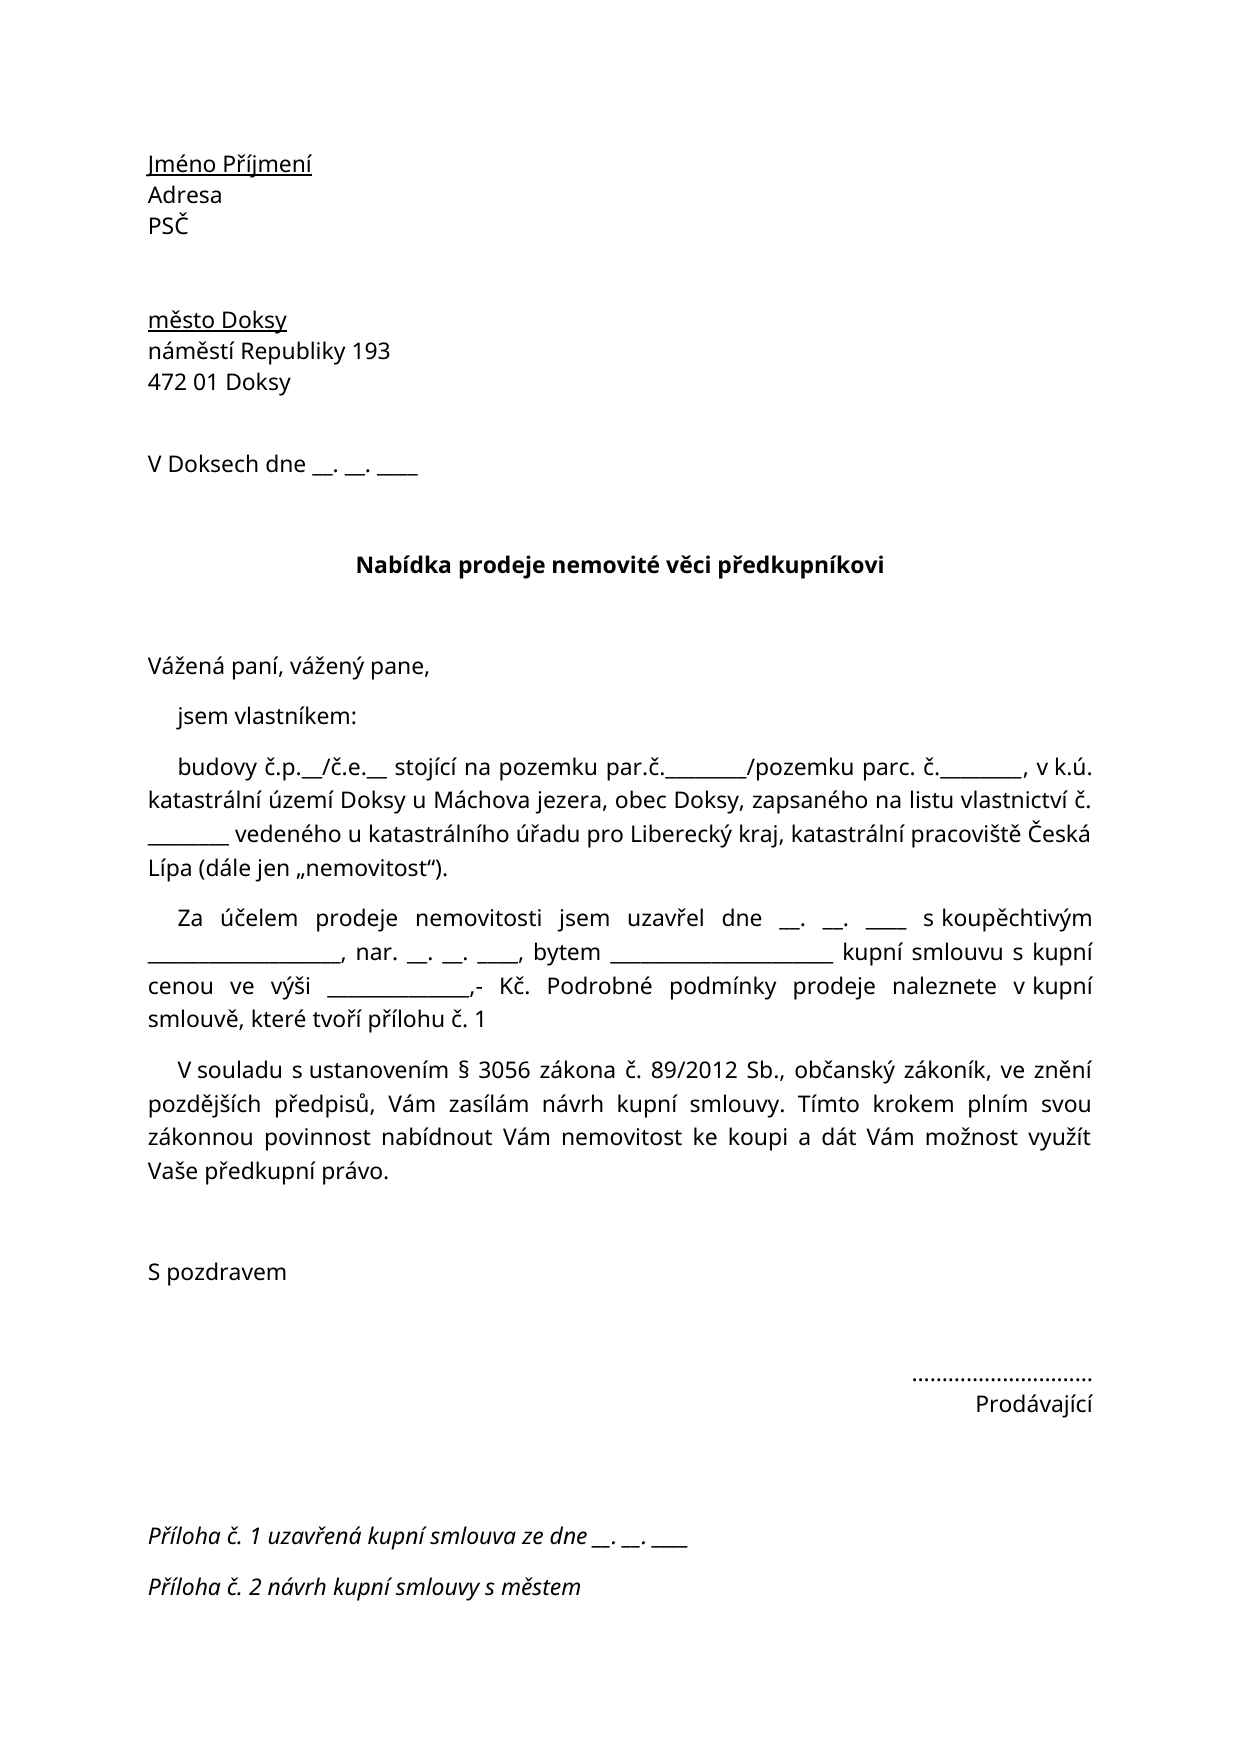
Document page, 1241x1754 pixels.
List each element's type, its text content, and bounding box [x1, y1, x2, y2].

text V Doksech dne __. __. ____ [148, 448, 1093, 479]
text město Doksy [148, 304, 1093, 335]
text Jméno Příjmení [148, 148, 1093, 179]
text Za účelem prodeje nemovitosti jsem uzavřel dne __. __. ____ s koupěchtivým ___________________, nar. __. __. ____, bytem ______________________ kupní smlouvu s kupní cenou ve výši ______________,- Kč. Podrobné podmínky prodeje naleznete v kupní smlouvě, které tvoří přílohu č. 1 [148, 902, 1093, 1035]
text S pozdravem [148, 1256, 1093, 1287]
text Příloha č. 2 návrh kupní smlouvy s městem [148, 1571, 1093, 1602]
text Prodávající [148, 1388, 1093, 1419]
text náměstí Republiky 193 [148, 335, 1093, 366]
text Nabídka prodeje nemovité věci předkupníkovi [148, 549, 1093, 580]
text 472 01 Doksy [148, 366, 1093, 398]
text ………………………… [148, 1357, 1093, 1388]
text Adresa [148, 179, 1093, 210]
text Vážená paní, vážený pane, [148, 650, 1093, 681]
text V souladu s ustanovením § 3056 zákona č. 89/2012 Sb., občanský zákoník, ve znění pozdějších předpisů, Vám zasílám návrh kupní smlouvy. Tímto krokem plním svou zákonnou povinnost nabídnout Vám nemovitost ke koupi a dát Vám možnost využít Vaše předkupní právo. [148, 1054, 1093, 1186]
text jsem vlastníkem: [148, 700, 1093, 731]
text PSČ [148, 210, 1093, 241]
text budovy č.p.__/č.e.__ stojící na pozemku par.č.________/pozemku parc. č.________, v k.ú. katastrální území Doksy u Máchova jezera, obec Doksy, zapsaného na listu vlastnictví č. ________ vedeného u katastrálního úřadu pro Liberecký kraj, katastrální pracoviště Česká Lípa (dále jen „nemovitost“). [148, 751, 1093, 883]
text Příloha č. 1 uzavřená kupní smlouva ze dne __. __. ____ [148, 1520, 1093, 1551]
